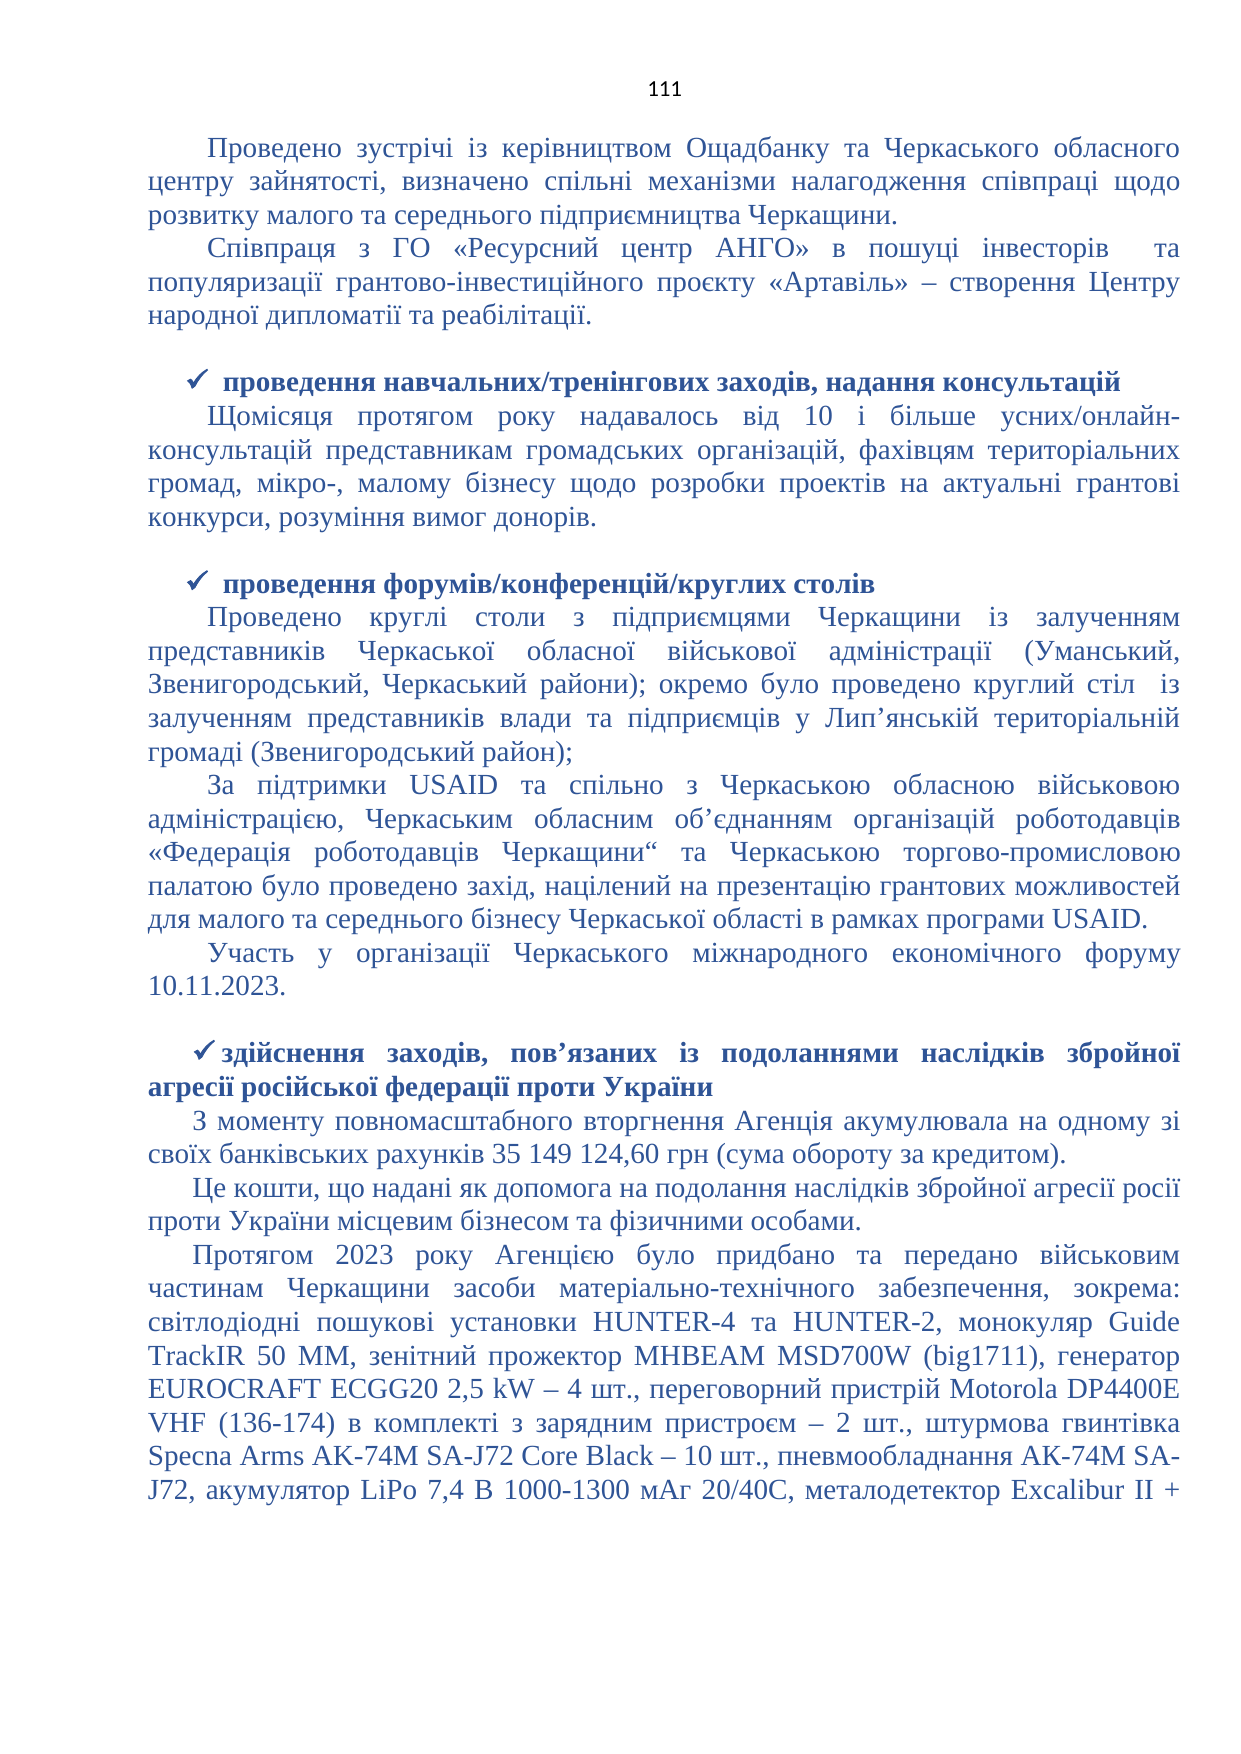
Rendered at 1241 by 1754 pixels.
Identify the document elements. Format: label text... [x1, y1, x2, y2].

list здійснення заходів, пов’язаних із подоланнями наслідків збройної агресії російської федерації проти України [148, 1036, 1181, 1103]
text Проведено зустрічі із керівництвом Ощадбанку та Черкаського обласного центру зайнятості, визначено спільні механізми налагодження співпраці щодо розвитку малого та середнього підприємництва Черкащини. [148, 130, 1181, 230]
text Проведено круглі столи з підприємцями Черкащини із залученням представників Черкаської обласної військової адміністрації (Уманський, Звенигородський, Черкаський райони); окремо було проведено круглий стіл із залученням представників влади та підприємців у Лип’янській територіальній громаді (Звенигородський район); [148, 599, 1181, 767]
list проведення форумів/конференцій/круглих столів [185, 566, 1181, 599]
text Участь у організації Черкаського міжнародного економічного форуму 10.11.2023. [148, 935, 1181, 1002]
list проведення навчальних/тренінгових заходів, надання консультацій [185, 364, 1181, 398]
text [148, 1237, 1181, 1505]
text Співпраця з ГО «Ресурсний центр АНГО» в пошуці інвесторів та популяризації грантово-інвестиційного проєкту «Артавіль» – створення Центру народної дипломатії та реабілітації. [148, 230, 1181, 331]
text Щомісяця протягом року надавалось від 10 і більше усних/онлайн-консультацій представникам громадських організацій, фахівцям територіальних громад, мікро-, малому бізнесу щодо розробки проектів на актуальні грантові конкурси, розуміння вимог донорів. [148, 398, 1181, 532]
text За підтримки USAID та спільно з Черкаською обласною військовою адміністрацією, Черкаським обласним об’єднанням організацій роботодавців «Федерація роботодавців Черкащини“ та Черкаською торгово-промисловою палатою було проведено захід, націлений на презентацію грантових можливостей для малого та середнього бізнесу Черкаської області в рамках програми USAID. [148, 767, 1181, 935]
text Це кошти, що надані як допомога на подолання наслідків збройної агресії росії проти України місцевим бізнесом та фізичними особами. [148, 1170, 1181, 1237]
text З моменту повномасштабного вторгнення Агенція акумулювала на одному зі своїх банківських рахунків 35 149 124,60 грн (сума обороту за кредитом). [148, 1103, 1181, 1170]
